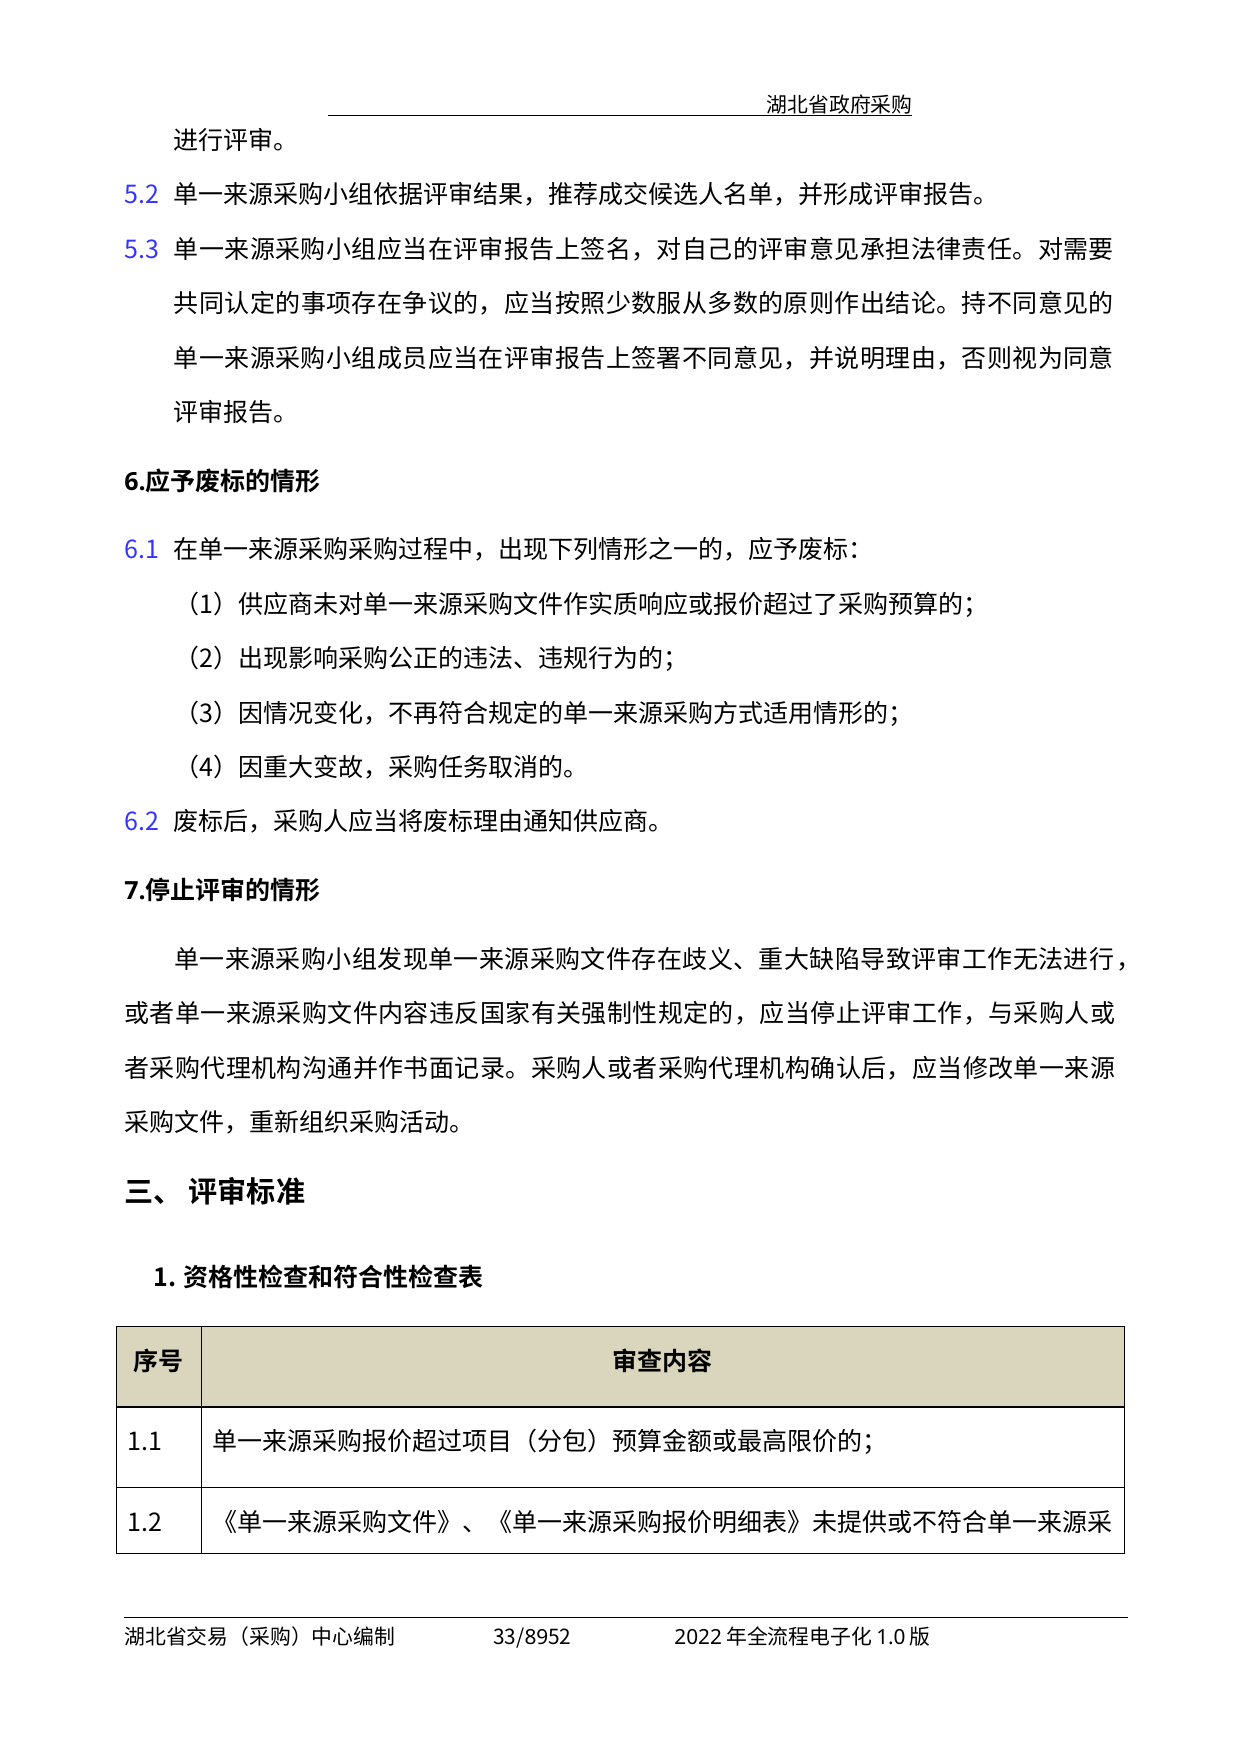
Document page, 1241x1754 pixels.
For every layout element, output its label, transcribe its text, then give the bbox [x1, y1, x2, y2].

table_cell [117, 1488, 201, 1553]
table_header 审查内容 [202, 1327, 1124, 1406]
text （2）出现影响采购公正的违法、违规行为的； [124, 639, 1116, 675]
list 在单一来源采购采购过程中，出现下列情形之一的，应予废标： [124, 530, 1116, 566]
list 单一来源采购小组应当在评审报告上签名，对自己的评审意见承担法律责任。对需要共同认定的事项存在争议的，应当按照少数服从多数的原则作出结论。持不同意见的单一来源采购小组成员应当在评审报告上签署不同意见，并说明理由，否则视为同意评审报告。 [124, 229, 1116, 429]
list 6.应予废标的情形 [124, 447, 1116, 512]
text （4）因重大变故，采购任务取消的。 [124, 747, 1116, 784]
list 7.停止评审的情形 [124, 856, 1116, 921]
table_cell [202, 1488, 1124, 1553]
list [124, 121, 1116, 157]
table_header 序号 [117, 1327, 201, 1406]
text （3）因情况变化，不再符合规定的单一来源采购方式适用情形的； [124, 693, 1116, 729]
table_cell [117, 1408, 201, 1487]
subtitle 评审标准 [124, 1157, 1116, 1222]
list 废标后，采购人应当将废标理由通知供应商。 [124, 802, 1116, 838]
text 单一来源采购小组发现单一来源采购文件存在歧义、重大缺陷导致评审工作无法进行，或者单一来源采购文件内容违反国家有关强制性规定的，应当停止评审工作，与采购人或者采购代理机构沟通并作书面记录。采购人或者采购代理机构确认后，应当修改单一来源采购文件，重新组织采购活动。 [124, 939, 1116, 1139]
table_cell 单一来源采购报价超过项目（分包）预算金额或最高限价的； [202, 1408, 1124, 1487]
list 资格性检查和符合性检查表 [154, 1243, 1116, 1308]
text （1）供应商未对单一来源采购文件作实质响应或报价超过了采购预算的； [124, 584, 1116, 621]
list 单一来源采购小组依据评审结果，推荐成交候选人名单，并形成评审报告。 [124, 175, 1116, 211]
